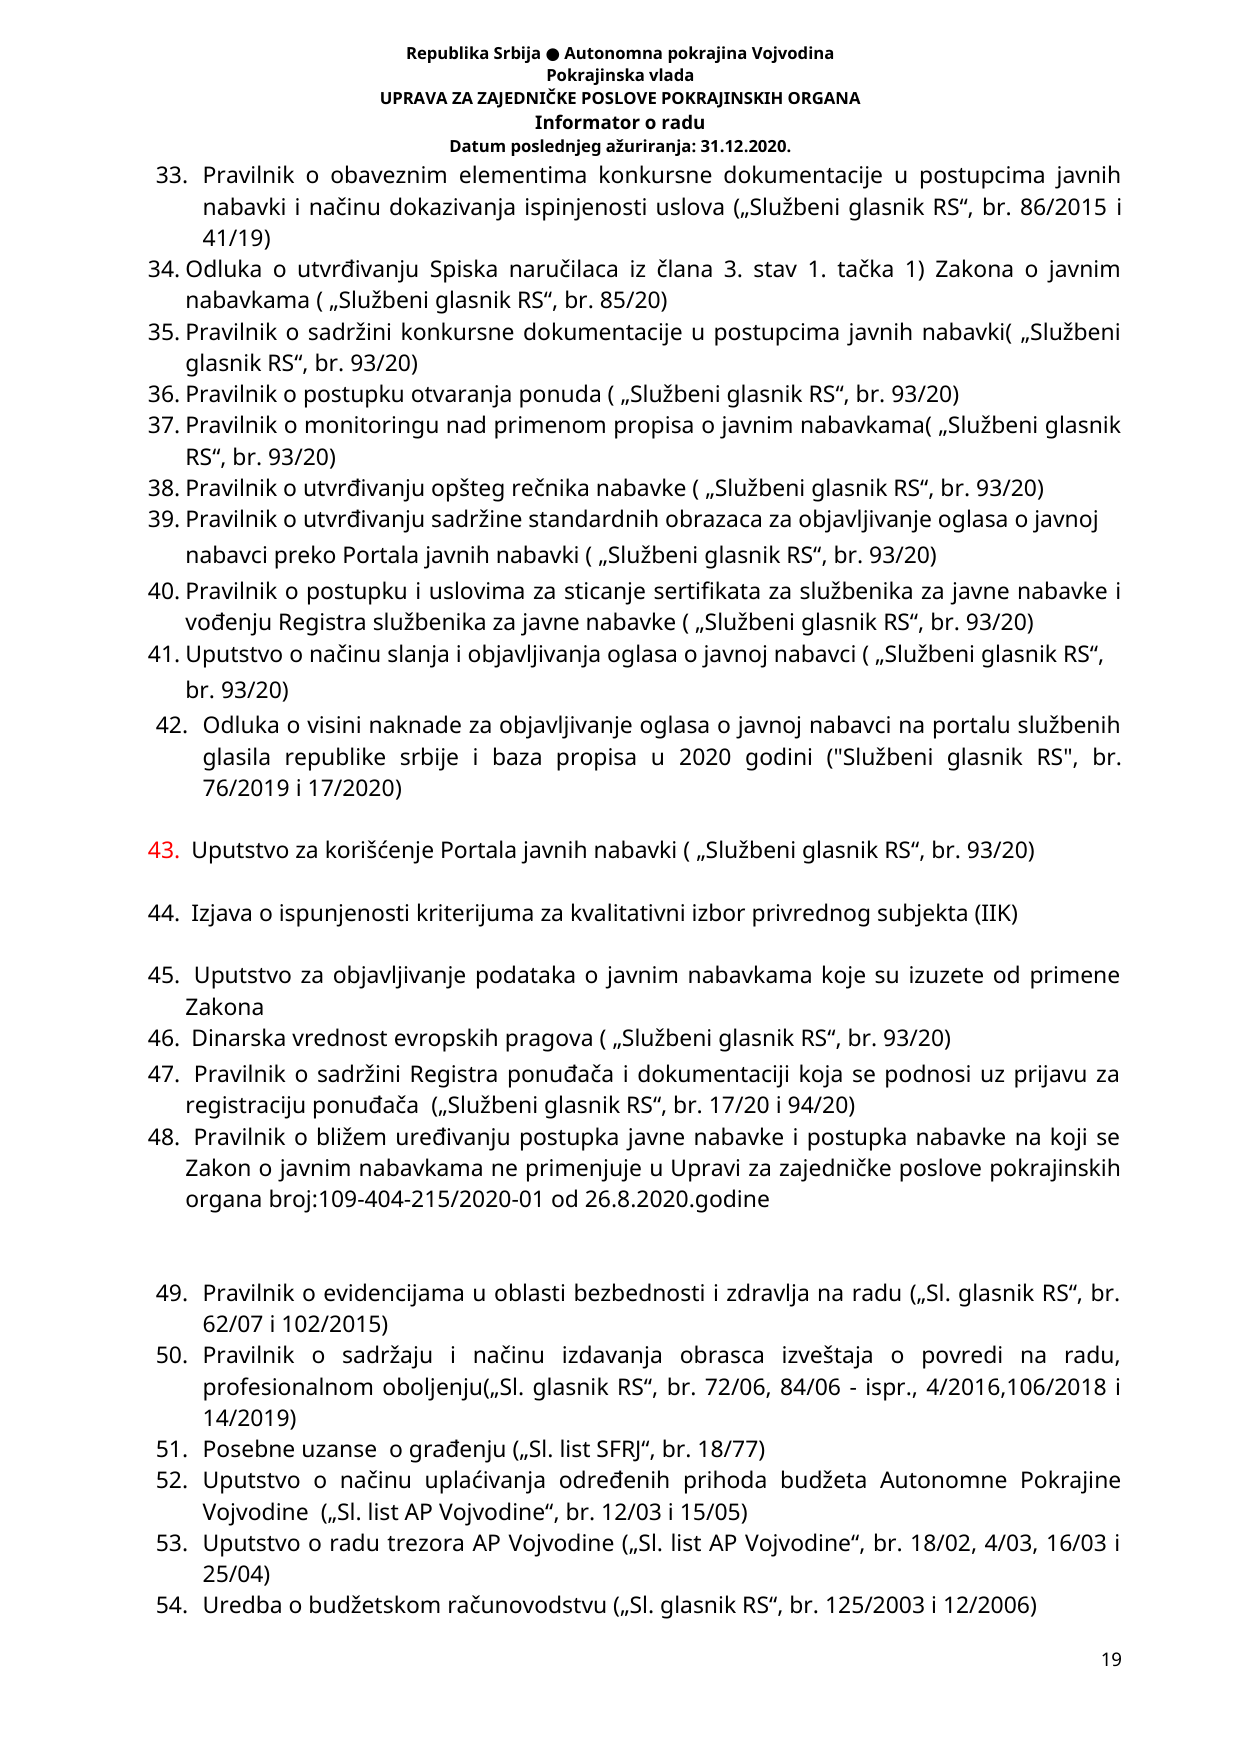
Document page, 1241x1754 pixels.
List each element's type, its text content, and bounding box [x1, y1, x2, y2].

list Pravilnik o utvrđivanju opšteg rečnika nabavke ( „Službeni glasnik RS“, br. 93/20) [148, 472, 1122, 503]
list Pravilnik o sadržini Registra ponuđača i dokumentaciji koja se podnosi uz prijavu za registraciju ponuđača („Službeni glasnik RS“, br. 17/20 i 94/20) [148, 1058, 1122, 1120]
list Pravilnik o sadržini konkursne dokumentacije u postupcima javnih nabavki( „Službeni glasnik RS“, br. 93/20) [148, 316, 1122, 378]
list Pravilnik o evidencijama u oblasti bezbednosti i zdravlja na radu („Sl. glasnik RS“, br. 62/07 i 102/2015) [156, 1277, 1122, 1339]
list Odluka o visini naknade za objavljivanje oglasa o javnoj nabavci na portalu službenih glasila republike srbije i baza propisa u 2020 godini ("Službeni glasnik RS", br. 76/2019 i 17/2020) [156, 709, 1122, 803]
list Pravilnik o postupku otvaranja ponuda ( „Službeni glasnik RS“, br. 93/20) [148, 378, 1122, 409]
list Uredba o budžetskom računovodstvu („Sl. glasnik RS“, br. 125/2003 i 12/2006) [156, 1589, 1122, 1620]
list Uputstvo za korišćenje Portala javnih nabavki ( „Službeni glasnik RS“, br. 93/20) [148, 834, 1122, 866]
list Izjava o ispunjenosti kriterijuma za kvalitativni izbor privrednog subjekta (IIK) [148, 897, 1122, 928]
list Posebne uzanse o građenju („Sl. list SFRJ“, br. 18/77) [156, 1433, 1122, 1464]
list Pravilnik o postupku i uslovima za sticanje sertifikata za službenika za javne nabavke i vođenju Registra službenika za javne nabavke ( „Službeni glasnik RS“, br. 93/20) [148, 575, 1122, 638]
list Pravilnik o bližem uređivanju postupka javne nabavke i postupka nabavke na koji se Zakon o javnim nabavkama ne primenjuje u Upravi za zajedničke poslove pokrajinskih organa broj:109-404-215/2020-01 od 26.8.2020.godine [148, 1120, 1122, 1214]
list Uputstvo o radu trezora AP Vojvodine („Sl. list AP Vojvodine“, br. 18/02, 4/03, 16/03 i 25/04) [156, 1527, 1122, 1589]
list Uputstvo o načinu slanja i objavljivanja oglasa o javnoj nabavci ( „Službeni glasnik RS“, br. 93/20) [148, 638, 1122, 705]
list Pravilnik o monitoringu nad primenom propisa o javnim nabavkama( „Službeni glasnik RS“, br. 93/20) [148, 409, 1122, 472]
list Dinarska vrednost evropskih pragova ( „Službeni glasnik RS“, br. 93/20) [148, 1022, 1122, 1053]
list Odluka o utvrđivanju Spiska naručilaca iz člana 3. stav 1. tačka 1) Zakona o javnim nabavkama ( „Službeni glasnik RS“, br. 85/20) [148, 253, 1122, 316]
list Pravilnik o utvrđivanju sadržine standardnih obrazaca za objavljivanje oglasa o javnoj nabavci preko Portala javnih nabavki ( „Službeni glasnik RS“, br. 93/20) [148, 503, 1122, 570]
list Pravilnik o sadržaju i načinu izdavanja obrasca izveštaja o povredi na radu, profesionalnom oboljenju(„Sl. glasnik RS“, br. 72/06, 84/06 - ispr., 4/2016,106/2018 i 14/2019) [156, 1339, 1122, 1433]
list Pravilnik o obaveznim elementima konkursne dokumentacije u postupcima javnih nabavki i načinu dokazivanja ispinjenosti uslova („Službeni glasnik RS“, br. 86/2015 i 41/19) [156, 159, 1122, 253]
list Uputstvo o načinu uplaćivanja određenih prihoda budžeta Autonomne Pokrajine Vojvodine („Sl. list AP Vojvodine“, br. 12/03 i 15/05) [156, 1464, 1122, 1527]
list Uputstvo za objavljivanje podataka o javnim nabavkama koje su izuzete od primene Zakona [148, 959, 1122, 1022]
